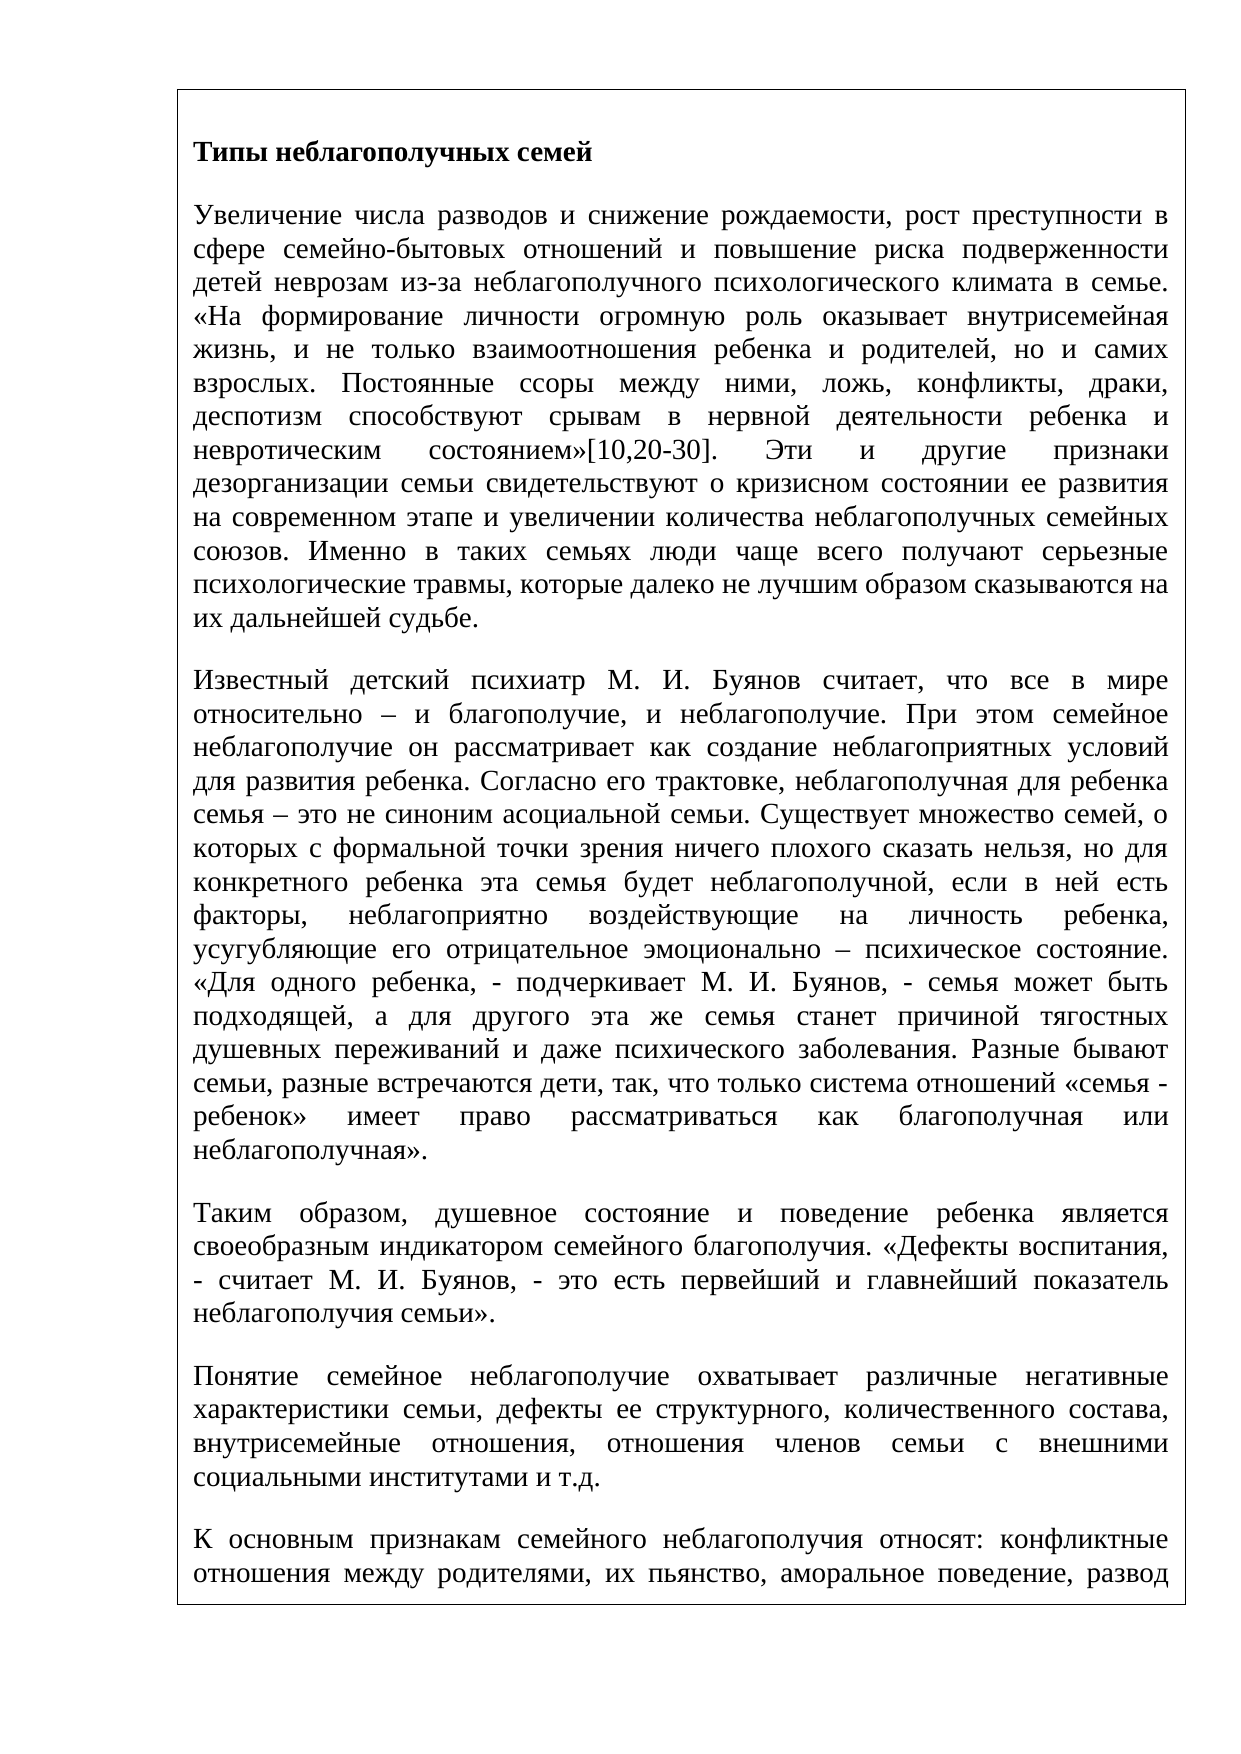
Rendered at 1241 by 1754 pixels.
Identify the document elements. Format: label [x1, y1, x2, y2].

table_header [178, 90, 1185, 1604]
